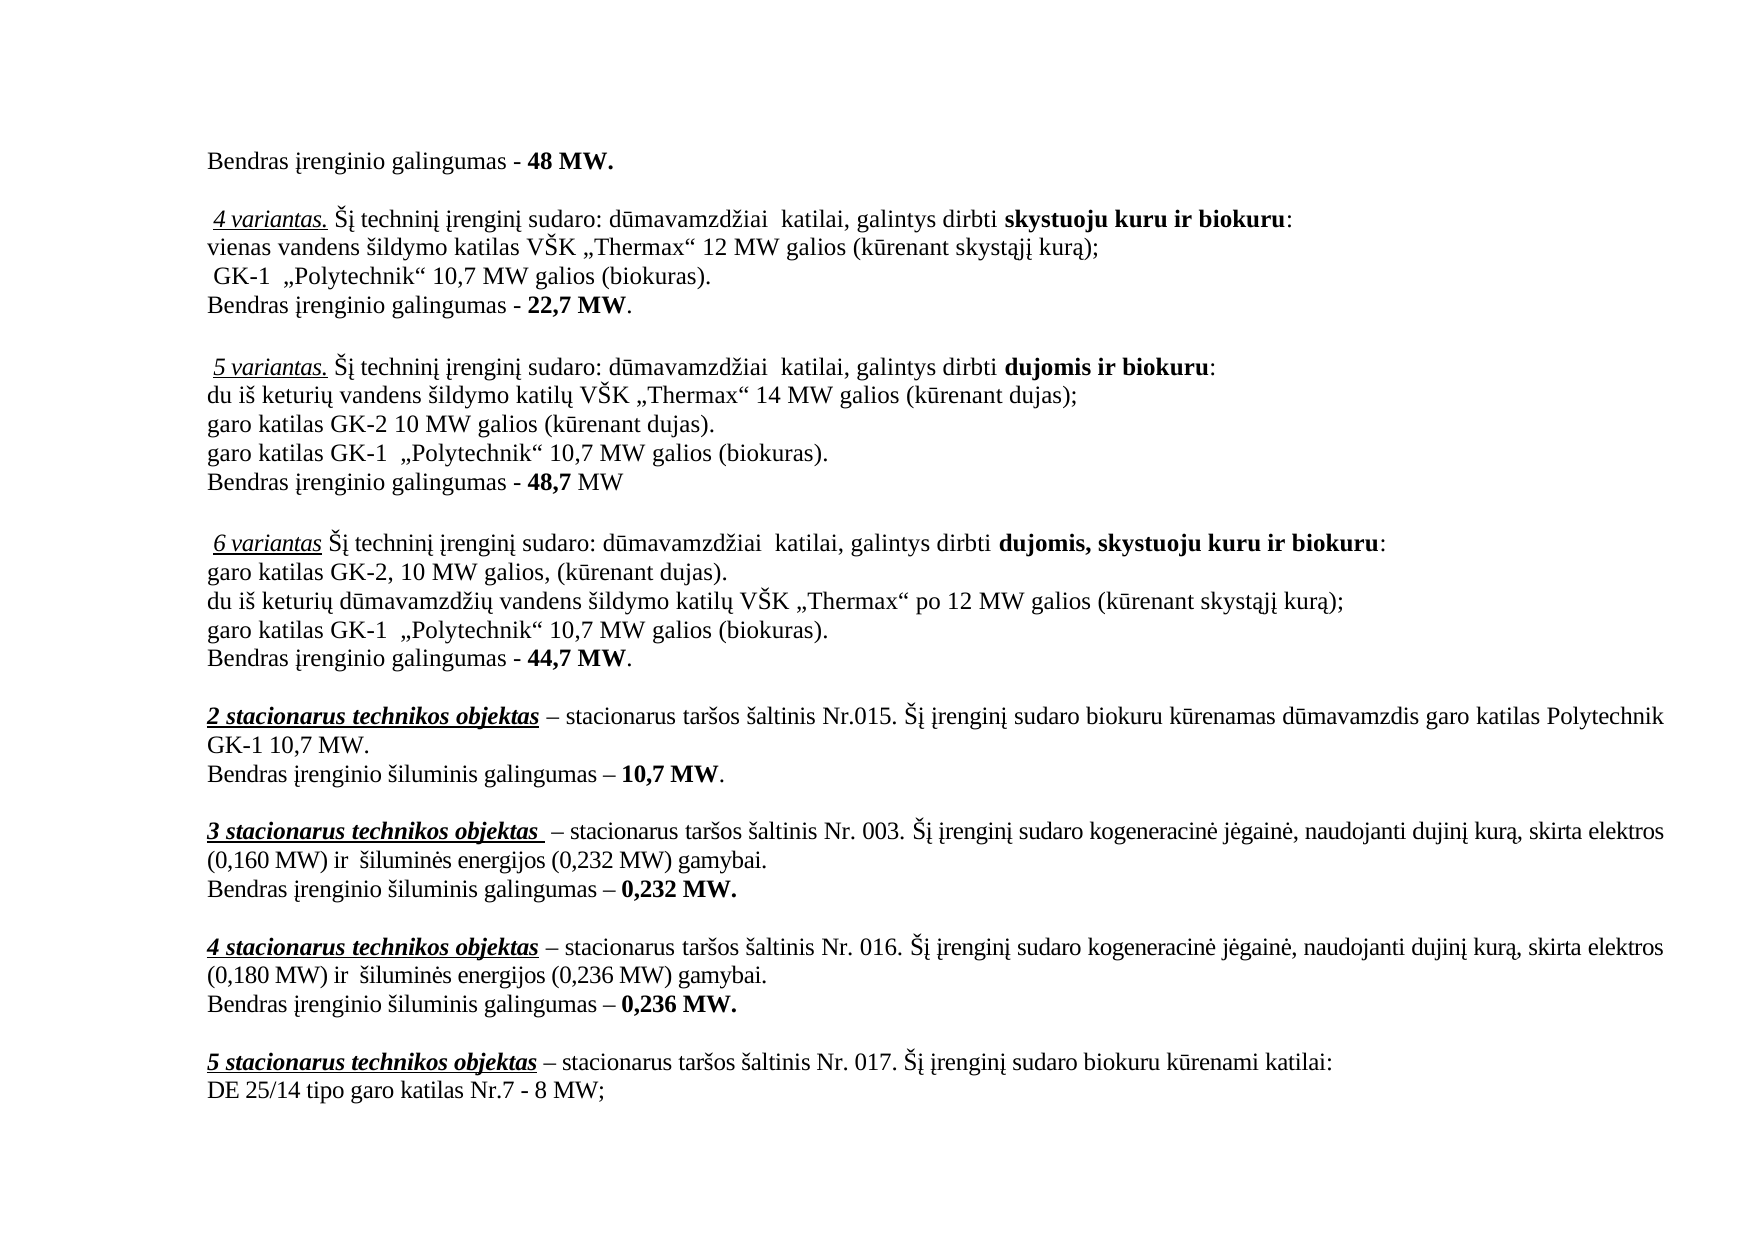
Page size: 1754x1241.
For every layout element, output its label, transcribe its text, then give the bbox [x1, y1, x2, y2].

text du iš keturių dūmavamzdžių vandens šildymo katilų VŠK „Thermax“ po 12 MW galios (kūrenant skystąjį kurą); [207, 586, 1665, 615]
text 6 variantas Šį techninį įrenginį sudaro: dūmavamzdžiai katilai, galintys dirbti dujomis, skystuoju kuru ir biokuru: [207, 528, 1665, 557]
text 4 stacionarus technikos objektas – stacionarus taršos šaltinis Nr. 016. Šį įrenginį sudaro kogeneracinė jėgainė, naudojanti dujinį kurą, skirta elektros (0,180 MW) ir šiluminės energijos (0,236 MW) gamybai. [207, 932, 1665, 989]
text 5 variantas. Šį techninį įrenginį sudaro: dūmavamzdžiai katilai, galintys dirbti dujomis ir biokuru: [207, 352, 1665, 380]
text garo katilas GK-2 10 MW galios (kūrenant dujas). [148, 409, 1665, 438]
text Bendras įrenginio šiluminis galingumas – 0,236 MW. [207, 989, 1665, 1018]
text 2 stacionarus technikos objektas – stacionarus taršos šaltinis Nr.015. Šį įrenginį sudaro biokuru kūrenamas dūmavamzdis garo katilas Polytechnik GK-1 10,7 MW. [207, 701, 1665, 759]
text vienas vandens šildymo katilas VŠK „Thermax“ 12 MW galios (kūrenant skystąjį kurą); [148, 232, 1665, 261]
text Bendras įrenginio šiluminis galingumas – 0,232 MW. [207, 874, 1665, 903]
text GK-1 „Polytechnik“ 10,7 MW galios (biokuras). [148, 261, 1665, 290]
text Bendras įrenginio šiluminis galingumas – 10,7 MW. [207, 759, 1665, 787]
text DE 25/14 tipo garo katilas Nr.7 - 8 MW; [148, 1076, 1665, 1104]
text Bendras įrenginio galingumas - 48 MW. [148, 146, 1665, 175]
text 4 variantas. Šį techninį įrenginį sudaro: dūmavamzdžiai katilai, galintys dirbti skystuoju kuru ir biokuru: [207, 204, 1665, 232]
text Bendras įrenginio galingumas - 48,7 MW [148, 467, 1665, 495]
text garo katilas GK-1 „Polytechnik“ 10,7 MW galios (biokuras). [207, 438, 1665, 467]
text garo katilas GK-2, 10 MW galios, (kūrenant dujas). [207, 557, 1665, 586]
text Bendras įrenginio galingumas - 44,7 MW. [207, 643, 1665, 672]
text du iš keturių vandens šildymo katilų VŠK „Thermax“ 14 MW galios (kūrenant dujas); [207, 380, 1665, 409]
text Bendras įrenginio galingumas - 22,7 MW. [148, 290, 1665, 319]
text 3 stacionarus technikos objektas – stacionarus taršos šaltinis Nr. 003. Šį įrenginį sudaro kogeneracinė jėgainė, naudojanti dujinį kurą, skirta elektros (0,160 MW) ir šiluminės energijos (0,232 MW) gamybai. [207, 816, 1665, 874]
text garo katilas GK-1 „Polytechnik“ 10,7 MW galios (biokuras). [207, 615, 1665, 643]
text 5 stacionarus technikos objektas – stacionarus taršos šaltinis Nr. 017. Šį įrenginį sudaro biokuru kūrenami katilai: [148, 1047, 1665, 1076]
